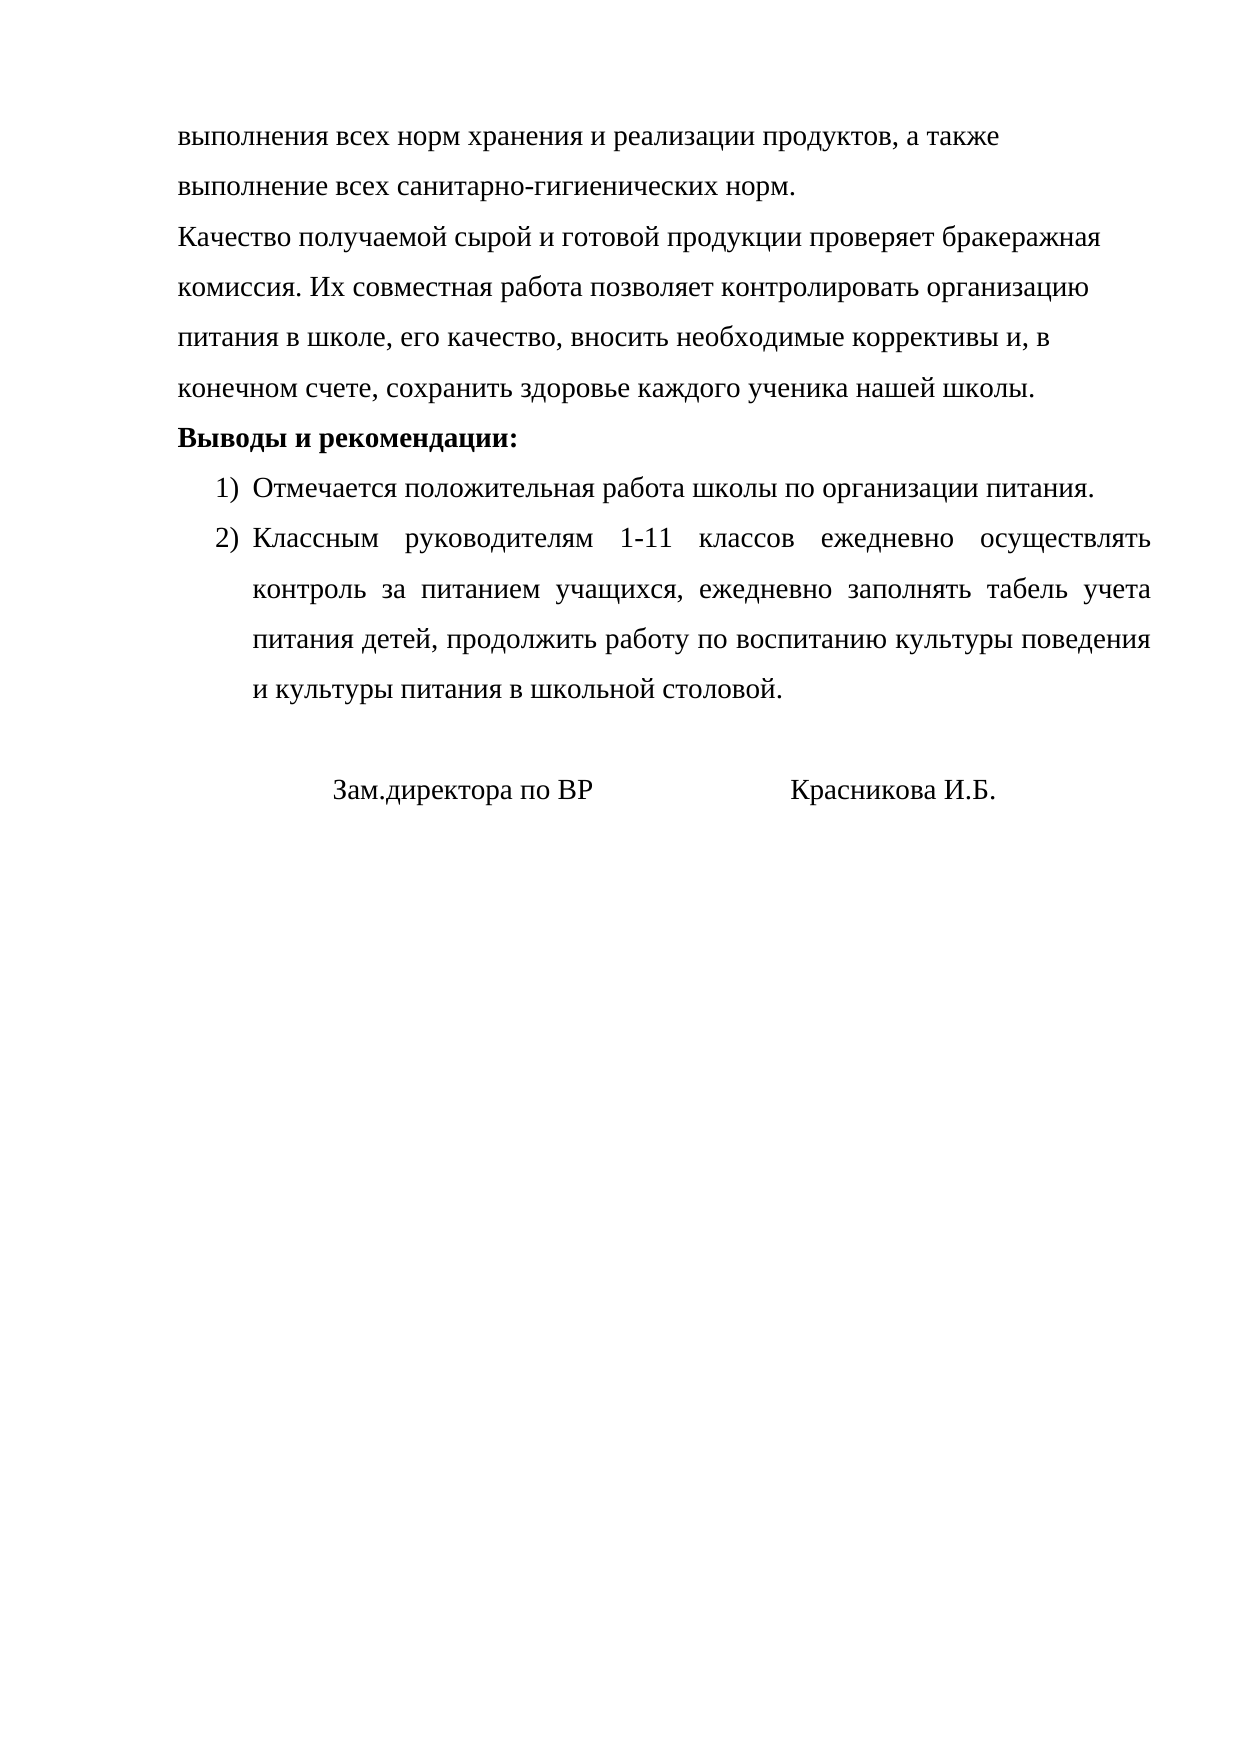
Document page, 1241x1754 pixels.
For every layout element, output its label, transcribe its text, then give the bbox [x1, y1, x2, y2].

list Качество получаемой сырой и готовой продукции проверяет бракеражная комиссия. Их совместная работа позволяет контролировать организацию питания в школе, его качество, вносить необходимые коррективы и, в конечном счете, сохранить здоровье каждого ученика нашей школы. [177, 219, 1152, 403]
list Отмечается положительная работа школы по организации питания. [215, 470, 1152, 504]
text Зам.директора по ВР Красникова И.Б. [177, 772, 1152, 806]
list Классным руководителям 1-11 классов ежедневно осуществлять контроль за питанием учащихся, ежедневно заполнять табель учета питания детей, продолжить работу по воспитанию культуры поведения и культуры питания в школьной столовой. [215, 521, 1152, 705]
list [177, 118, 1152, 202]
list Выводы и рекомендации: [177, 420, 1152, 453]
